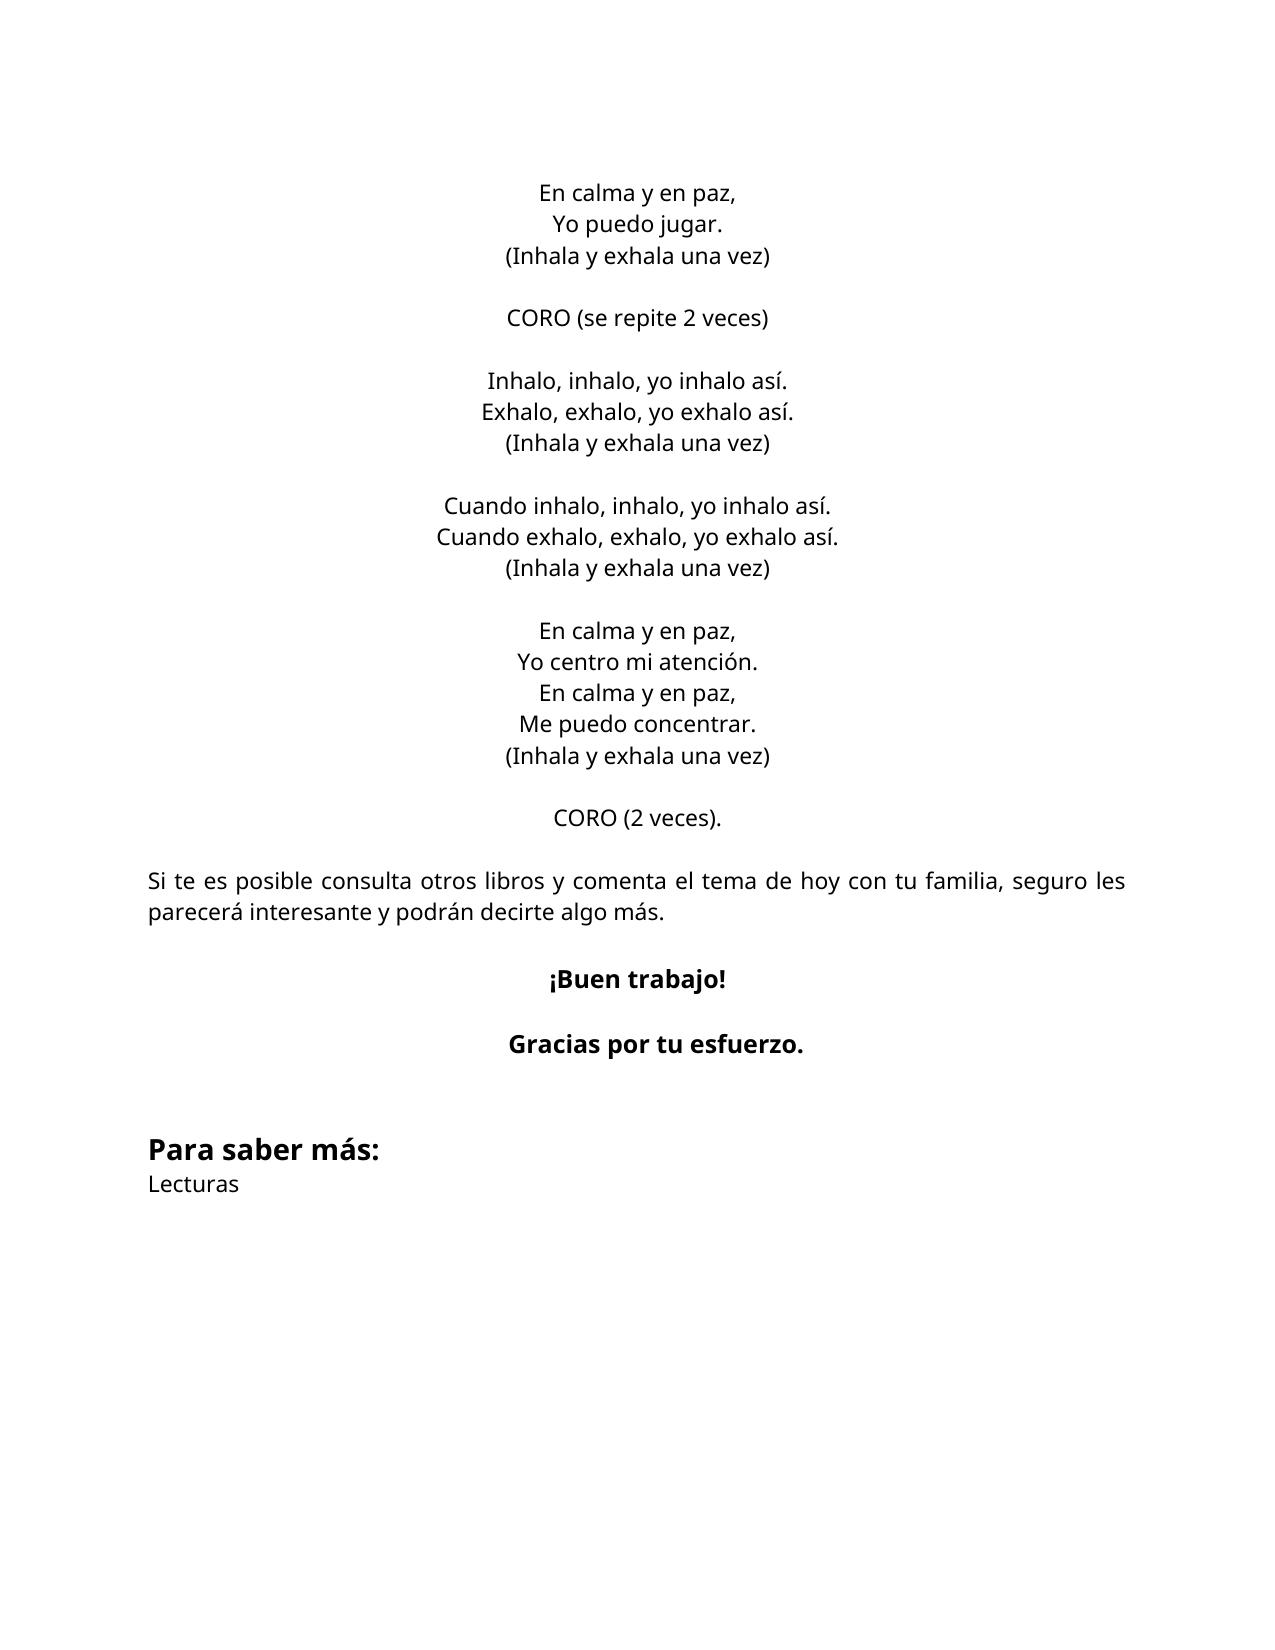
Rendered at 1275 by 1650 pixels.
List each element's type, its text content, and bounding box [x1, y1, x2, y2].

text Cuando exhalo, exhalo, yo exhalo así. [148, 521, 1127, 552]
text Exhalo, exhalo, yo exhalo así. [148, 396, 1127, 427]
text Lecturas [148, 1168, 1127, 1200]
text Si te es posible consulta otros libros y comenta el tema de hoy con tu familia, seguro les parecerá interesante y podrán decirte algo más. [148, 865, 1127, 927]
text Yo centro mi atención. [148, 646, 1127, 677]
text (Inhala y exhala una vez) [148, 740, 1127, 771]
text (Inhala y exhala una vez) [148, 240, 1127, 271]
text (Inhala y exhala una vez) [148, 427, 1127, 458]
text Gracias por tu esfuerzo. [185, 1027, 1127, 1061]
text Para saber más: [148, 1129, 1127, 1168]
text Me puedo concentrar. [148, 708, 1127, 740]
text ¡Buen trabajo! [148, 961, 1127, 995]
text En calma y en paz, [148, 177, 1127, 208]
text Inhalo, inhalo, yo inhalo así. [148, 365, 1127, 396]
text Yo puedo jugar. [148, 208, 1127, 240]
text CORO (se repite 2 veces) [148, 302, 1127, 333]
text En calma y en paz, [148, 615, 1127, 646]
text CORO (2 veces). [148, 802, 1127, 833]
text En calma y en paz, [148, 677, 1127, 708]
text (Inhala y exhala una vez) [148, 552, 1127, 583]
text Cuando inhalo, inhalo, yo inhalo así. [148, 490, 1127, 521]
